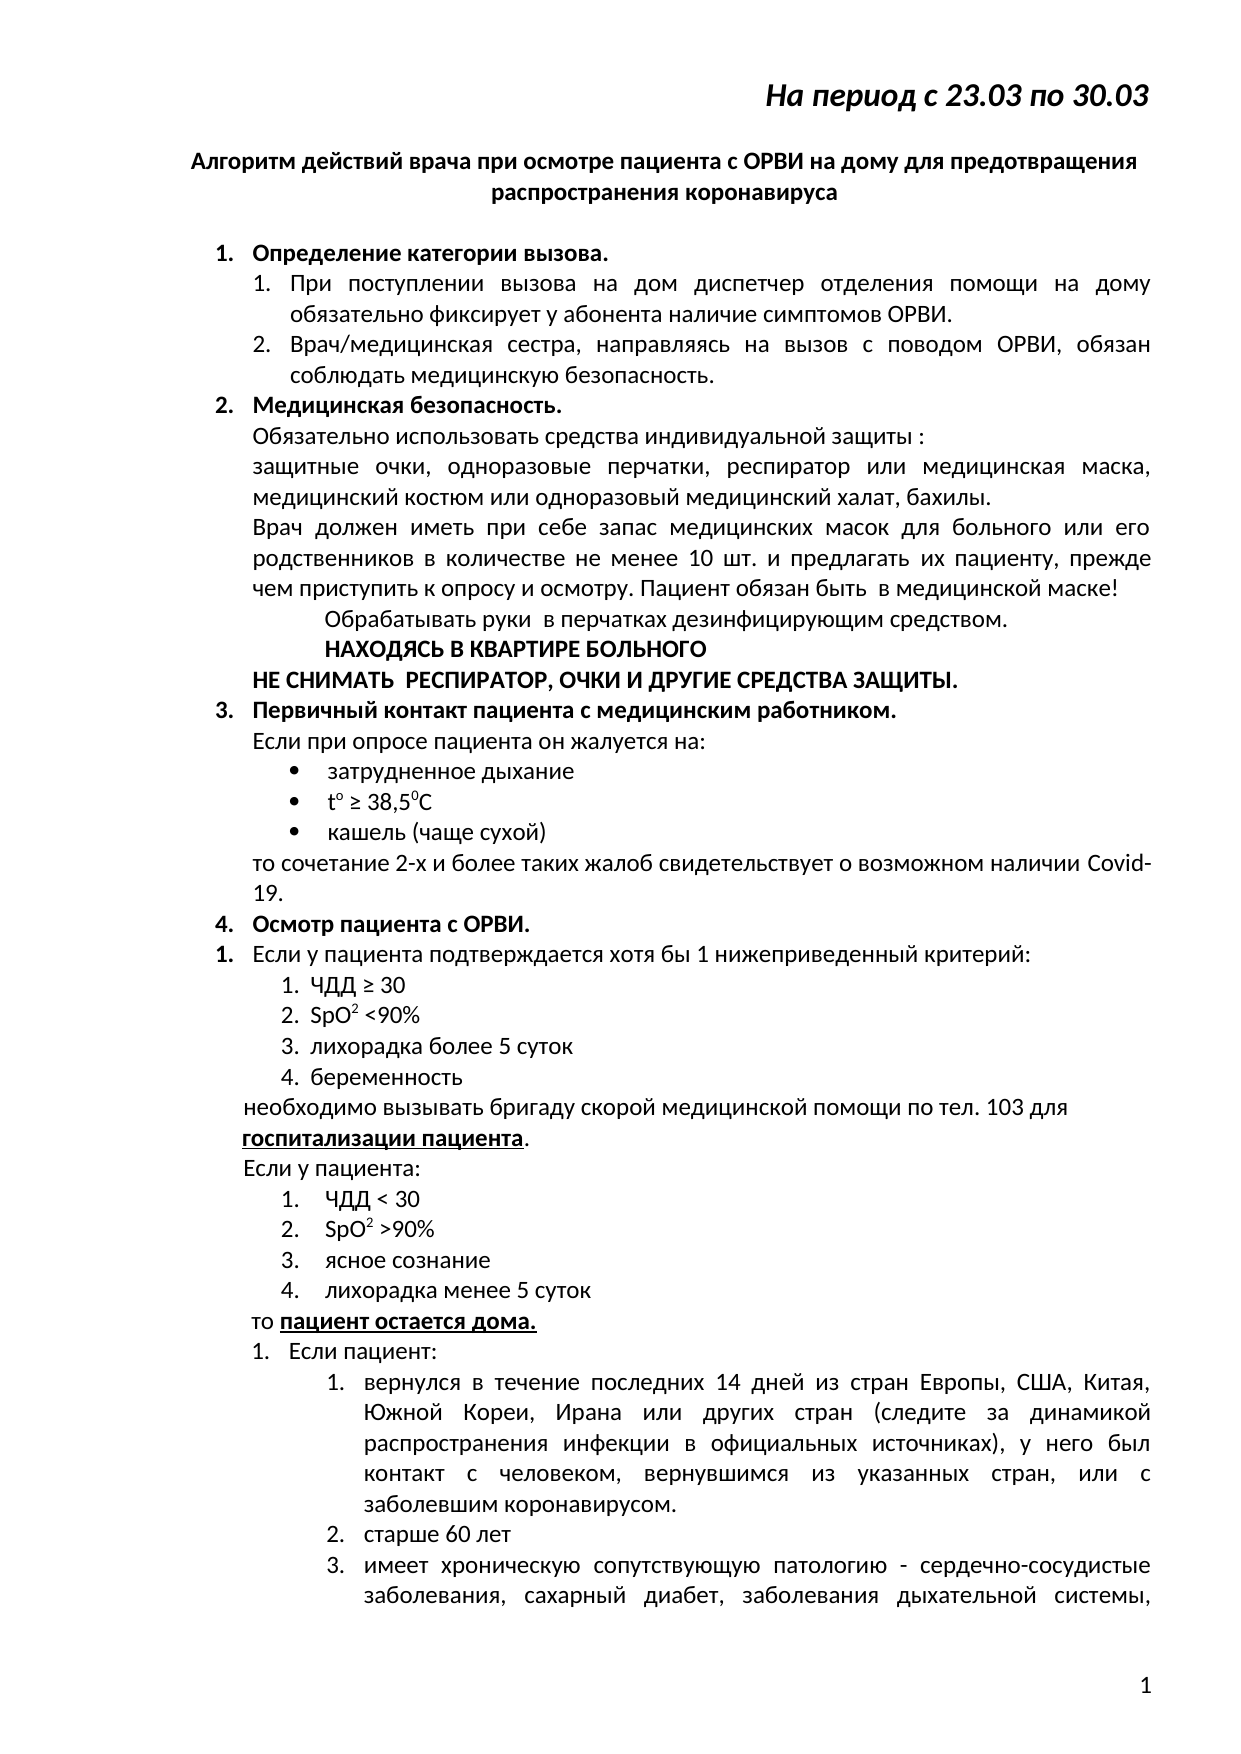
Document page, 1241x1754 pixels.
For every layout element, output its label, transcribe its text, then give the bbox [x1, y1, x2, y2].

text На период с 23.03 по 30.03 [177, 74, 1152, 114]
list to ≥ 38,50С [290, 786, 1152, 817]
list кашель (чаще сухой) [290, 817, 1152, 847]
text НАХОДЯСЬ В КВАРТИРЕ БОЛЬНОГО [251, 633, 1152, 664]
list ясное сознание [281, 1244, 1152, 1274]
list SpO2 >90% [281, 1213, 1152, 1244]
text Врач должен иметь при себе запас медицинских масок для больного или его родственников в количестве не менее 10 шт. и предлагать их пациенту, прежде чем приступить к опросу и осмотру. Пациент обязан быть в медицинской маске! [252, 511, 1152, 603]
list беременность [281, 1061, 1152, 1091]
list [326, 1549, 1152, 1610]
text госпитализации пациента. [242, 1122, 1152, 1152]
list Врач/медицинская сестра, направляясь на вызов с поводом ОРВИ, обязан соблюдать медицинскую безопасность. [252, 328, 1152, 389]
list лихорадка менее 5 суток [281, 1274, 1152, 1305]
list Определение категории вызова. [215, 237, 1152, 267]
list лихорадка более 5 суток [281, 1030, 1152, 1061]
list Осмотр пациента с ОРВИ. [215, 908, 1152, 939]
text НЕ СНИМАТЬ РЕСПИРАТОР, ОЧКИ И ДРУГИЕ СРЕДСТВА ЗАЩИТЫ. [252, 664, 1152, 694]
list Если пациент: [251, 1335, 1152, 1366]
list SpO2 <90% [281, 1000, 1152, 1030]
list ЧДД < 30 [281, 1183, 1152, 1213]
list Первичный контакт пациента с медицинским работником. [215, 694, 1152, 725]
list Медицинская безопасность. [215, 389, 1152, 420]
list Если у пациента подтверждается хотя бы 1 нижеприведенный критерий: [215, 939, 1152, 969]
text Алгоритм действий врача при осмотре пациента с ОРВИ на дому для предотвращения распространения коронавируса [177, 145, 1152, 206]
text защитные очки, одноразовые перчатки, респиратор или медицинская маска, медицинский костюм или одноразовый медицинский халат, бахилы. [252, 450, 1152, 511]
list ЧДД ≥ 30 [281, 969, 1152, 1000]
list Если при опросе пациента он жалуется на: [252, 725, 1152, 756]
list затрудненное дыхание [290, 756, 1152, 786]
list старше 60 лет [326, 1518, 1152, 1549]
list При поступлении вызова на дом диспетчер отделения помощи на дому обязательно фиксирует у абонента наличие симптомов ОРВИ. [252, 267, 1152, 328]
text необходимо вызывать бригаду скорой медицинской помощи по тел. 103 для [243, 1091, 1152, 1122]
text то пациент остается дома. [251, 1305, 1152, 1335]
list то сочетание 2-х и более таких жалоб свидетельствует о возможном наличии Covid-19. [252, 847, 1152, 908]
text Обязательно использовать средства индивидуальной защиты : [252, 420, 1152, 450]
list вернулся в течение последних 14 дней из стран Европы, США, Китая, Южной Кореи, Ирана или других стран (следите за динамикой распространения инфекции в официальных источниках), у него был контакт с человеком, вернувшимся из указанных стран, или с заболевшим коронавирусом. [326, 1366, 1152, 1518]
list Если у пациента: [243, 1152, 1152, 1183]
text Обрабатывать руки в перчатках дезинфицирующим средством. [251, 603, 1152, 633]
